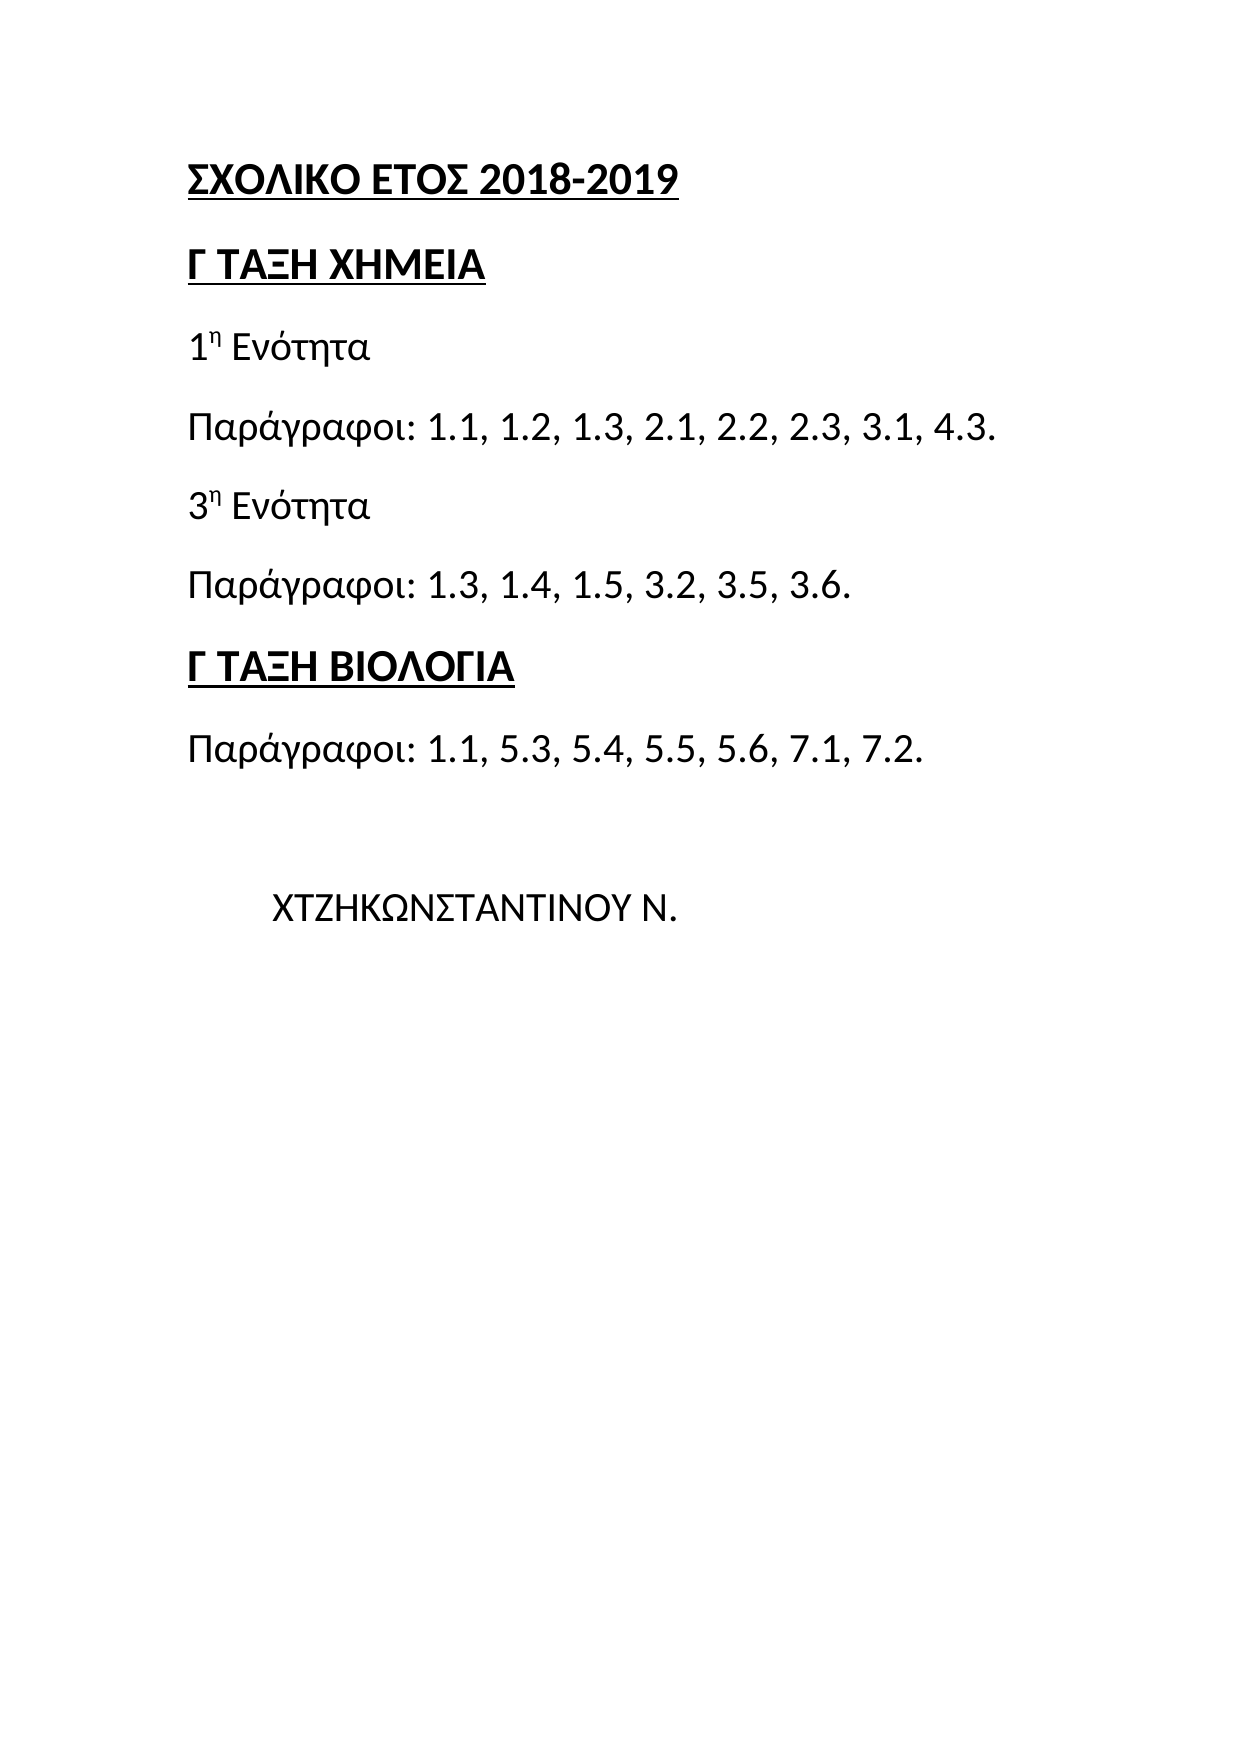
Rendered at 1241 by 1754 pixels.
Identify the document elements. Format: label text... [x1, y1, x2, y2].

text 1η Ενότητα [187, 320, 1053, 371]
text ΣΧΟΛΙΚΟ ΕΤΟΣ 2018-2019 [187, 150, 1053, 206]
text Παράγραφοι: 1.1, 1.2, 1.3, 2.1, 2.2, 2.3, 3.1, 4.3. [187, 399, 1053, 450]
text Γ ΤΑΞΗ ΧΗΜΕΙΑ [187, 235, 1053, 291]
text ΧΤΖΗΚΩΝΣΤΑΝΤΙΝΟΥ Ν. [187, 881, 1053, 932]
text 3η Ενότητα [187, 479, 1053, 529]
text Παράγραφοι: 1.3, 1.4, 1.5, 3.2, 3.5, 3.6. [187, 558, 1053, 609]
text Γ ΤΑΞΗ ΒΙΟΛΟΓΙΑ [187, 637, 1053, 693]
text Παράγραφοι: 1.1, 5.3, 5.4, 5.5, 5.6, 7.1, 7.2. [187, 722, 1053, 773]
